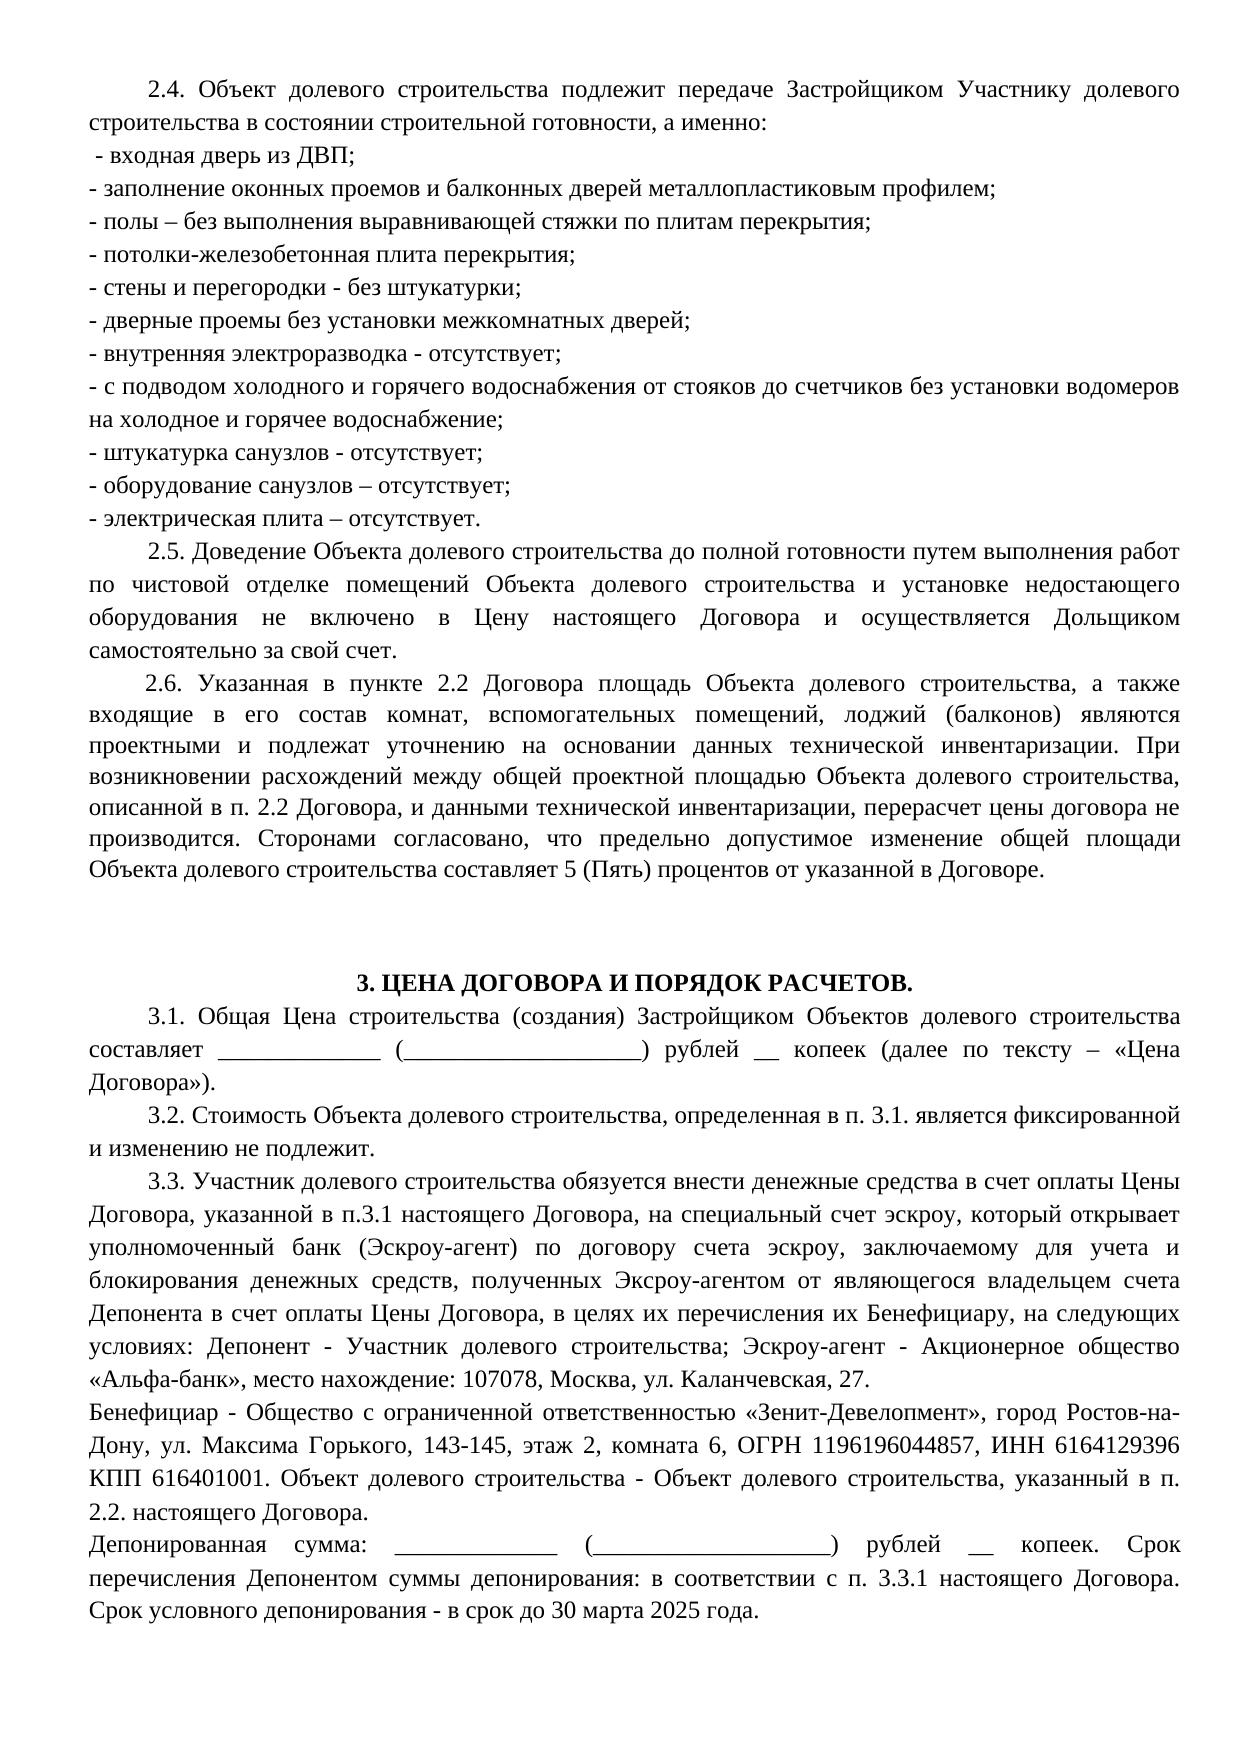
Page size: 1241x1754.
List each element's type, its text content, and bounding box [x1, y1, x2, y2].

text Депонированная сумма: _____________ (___________________) рублей __ копеек. Срок перечисления Депонентом суммы депонирования: в соответствии с п. 3.3.1 настоящего Договора. Срок условного депонирования - в срок до 30 марта 2025 года. [89, 1529, 1181, 1624]
text - оборудование санузлов – отсутствует; [89, 470, 1181, 499]
text 3. ЦЕНА ДОГОВОРА И ПОРЯДОК РАСЧЕТОВ. [89, 968, 1181, 997]
text - потолки-железобетонная плита перекрытия; [89, 239, 1181, 268]
text 3.3. Участник долевого строительства обязуется внести денежные средства в счет оплаты Цены Договора, указанной в п.3.1 настоящего Договора, на специальный счет эскроу, который открывает уполномоченный банк (Эскроу-агент) по договору счета эскроу, заключаемому для учета и блокирования денежных средств, полученных Эксроу-агентом от являющегося владельцем счета Депонента в счет оплаты Цены Договора, в целях их перечисления их Бенефициару, на следующих условиях: Депонент - Участник долевого строительства; Эскроу-агент - Акционерное общество «Альфа-банк», место нахождение: 107078, Москва, ул. Каланчевская, 27. [89, 1166, 1181, 1393]
text - с подводом холодного и горячего водоснабжения от стояков до счетчиков без установки водомеров на холодное и горячее водоснабжение; [89, 371, 1181, 433]
text - штукатурка санузлов - отсутствует; [89, 437, 1181, 466]
text - полы – без выполнения выравнивающей стяжки по плитам перекрытия; [89, 206, 1181, 235]
text Бенефициар - Общество с ограниченной ответственностью «Зенит-Девелопмент», город Ростов-на-Дону, ул. Максима Горького, 143-145, этаж 2, комната 6, ОГРН 1196196044857, ИНН 6164129396 КПП 616401001. Объект долевого строительства - Объект долевого строительства, указанный в п. 2.2. настоящего Договора. [89, 1397, 1181, 1525]
text - заполнение оконных проемов и балконных дверей металлопластиковым профилем; [89, 173, 1181, 202]
text - входная дверь из ДВП; [89, 140, 1181, 169]
text 2.6. Указанная в пункте 2.2 Договора площадь Объекта долевого строительства, а также входящие в его состав комнат, вспомогательных помещений, лоджий (балконов) являются проектными и подлежат уточнению на основании данных технической инвентаризации. При возникновении расхождений между общей проектной площадью Объекта долевого строительства, описанной в п. 2.2 Договора, и данными технической инвентаризации, перерасчет цены договора не производится. Сторонами согласовано, что предельно допустимое изменение общей площади Объекта долевого строительства составляет 5 (Пять) процентов от указанной в Договоре. [89, 668, 1181, 883]
text - внутренняя электроразводка - отсутствует; [89, 338, 1181, 367]
text 3.1. Общая Цена строительства (создания) Застройщиком Объектов долевого строительства составляет _____________ (___________________) рублей __ копеек (далее по тексту – «Цена Договора»). [89, 1001, 1181, 1096]
text - стены и перегородки - без штукатурки; [89, 272, 1181, 301]
text 2.4. Объект долевого строительства подлежит передаче Застройщиком Участнику долевого строительства в состоянии строительной готовности, а именно: [89, 74, 1181, 136]
text 2.5. Доведение Объекта долевого строительства до полной готовности путем выполнения работ по чистовой отделке помещений Объекта долевого строительства и установке недостающего оборудования не включено в Цену настоящего Договора и осуществляется Дольщиком самостоятельно за свой счет. [89, 536, 1181, 664]
text 3.2. Стоимость Объекта долевого строительства, определенная в п. 3.1. является фиксированной и изменению не подлежит. [89, 1100, 1181, 1162]
text - дверные проемы без установки межкомнатных дверей; [89, 305, 1181, 334]
text - электрическая плита – отсутствует. [89, 503, 1181, 532]
